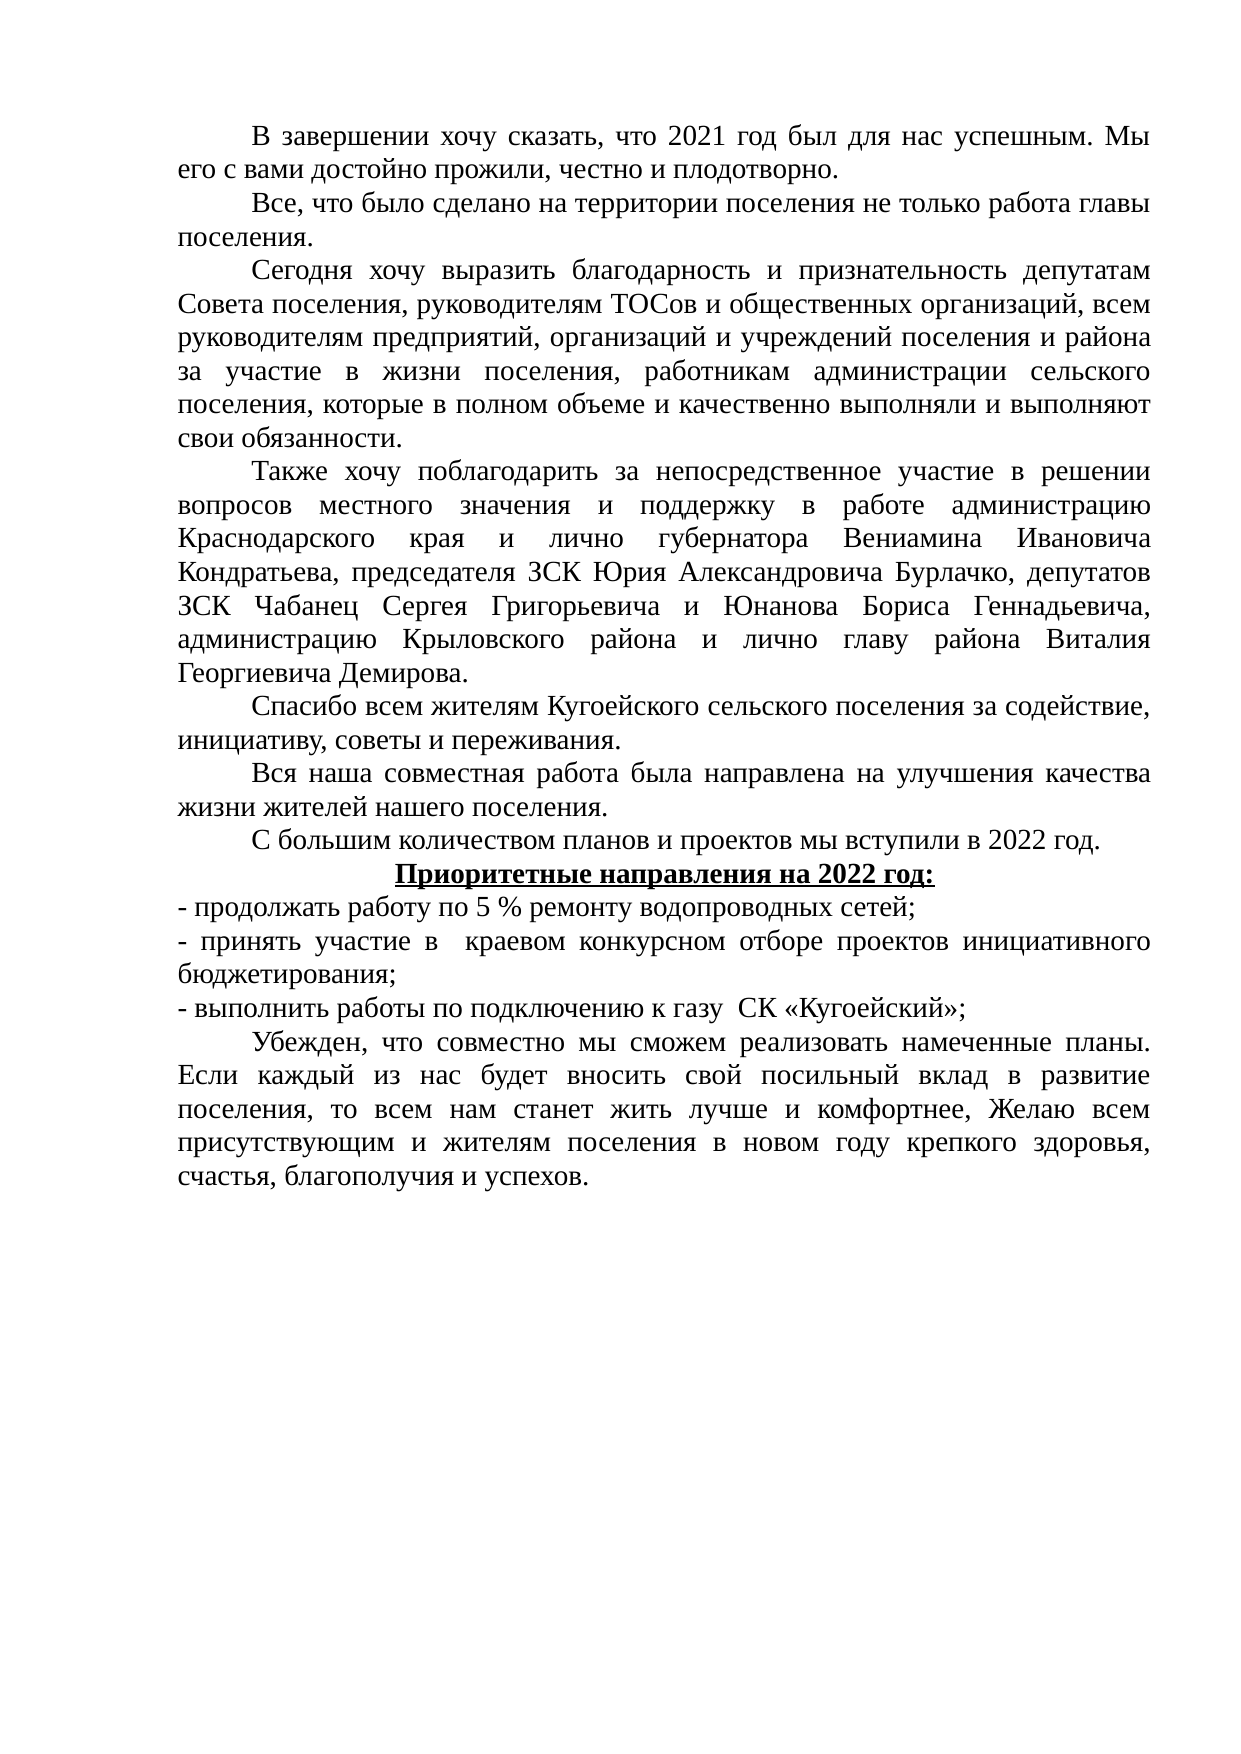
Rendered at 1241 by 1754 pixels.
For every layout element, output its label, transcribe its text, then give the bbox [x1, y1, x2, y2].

text - принять участие в краевом конкурсном отборе проектов инициативного бюджетирования; [177, 923, 1152, 990]
text В завершении хочу сказать, что 2021 год был для нас успешным. Мы его с вами достойно прожили, честно и плодотворно. [177, 118, 1152, 185]
text Также хочу поблагодарить за непосредственное участие в решении вопросов местного значения и поддержку в работе администрацию Краснодарского края и лично губернатора Вениамина Ивановича Кондратьева, председателя ЗСК Юрия Александровича Бурлачко, депутатов ЗСК Чабанец Сергея Григорьевича и Юнанова Бориса Геннадьевича, администрацию Крыловского района и лично главу района Виталия Георгиевича Демирова. [177, 453, 1152, 688]
text С большим количеством планов и проектов мы вступили в 2022 год. [177, 822, 1152, 856]
text Приоритетные направления на 2022 год: [177, 856, 1152, 889]
text - продолжать работу по 5 % ремонту водопроводных сетей; [177, 889, 1152, 923]
text - выполнить работы по подключению к газу СК «Кугоейский»; [177, 990, 1152, 1024]
text Вся наша совместная работа была направлена на улучшения качества жизни жителей нашего поселения. [177, 755, 1152, 822]
text Спасибо всем жителям Кугоейского сельского поселения за содействие, инициативу, советы и переживания. [177, 688, 1152, 755]
text Все, что было сделано на территории поселения не только работа главы поселения. [177, 185, 1152, 252]
text Убежден, что совместно мы сможем реализовать намеченные планы. Если каждый из нас будет вносить свой посильный вклад в развитие поселения, то всем нам станет жить лучше и комфортнее, Желаю всем присутствующим и жителям поселения в новом году крепкого здоровья, счастья, благополучия и успехов. [177, 1024, 1152, 1191]
text Сегодня хочу выразить благодарность и признательность депутатам Совета поселения, руководителям ТОСов и общественных организаций, всем руководителям предприятий, организаций и учреждений поселения и района за участие в жизни поселения, работникам администрации сельского поселения, которые в полном объеме и качественно выполняли и выполняют свои обязанности. [177, 252, 1152, 453]
